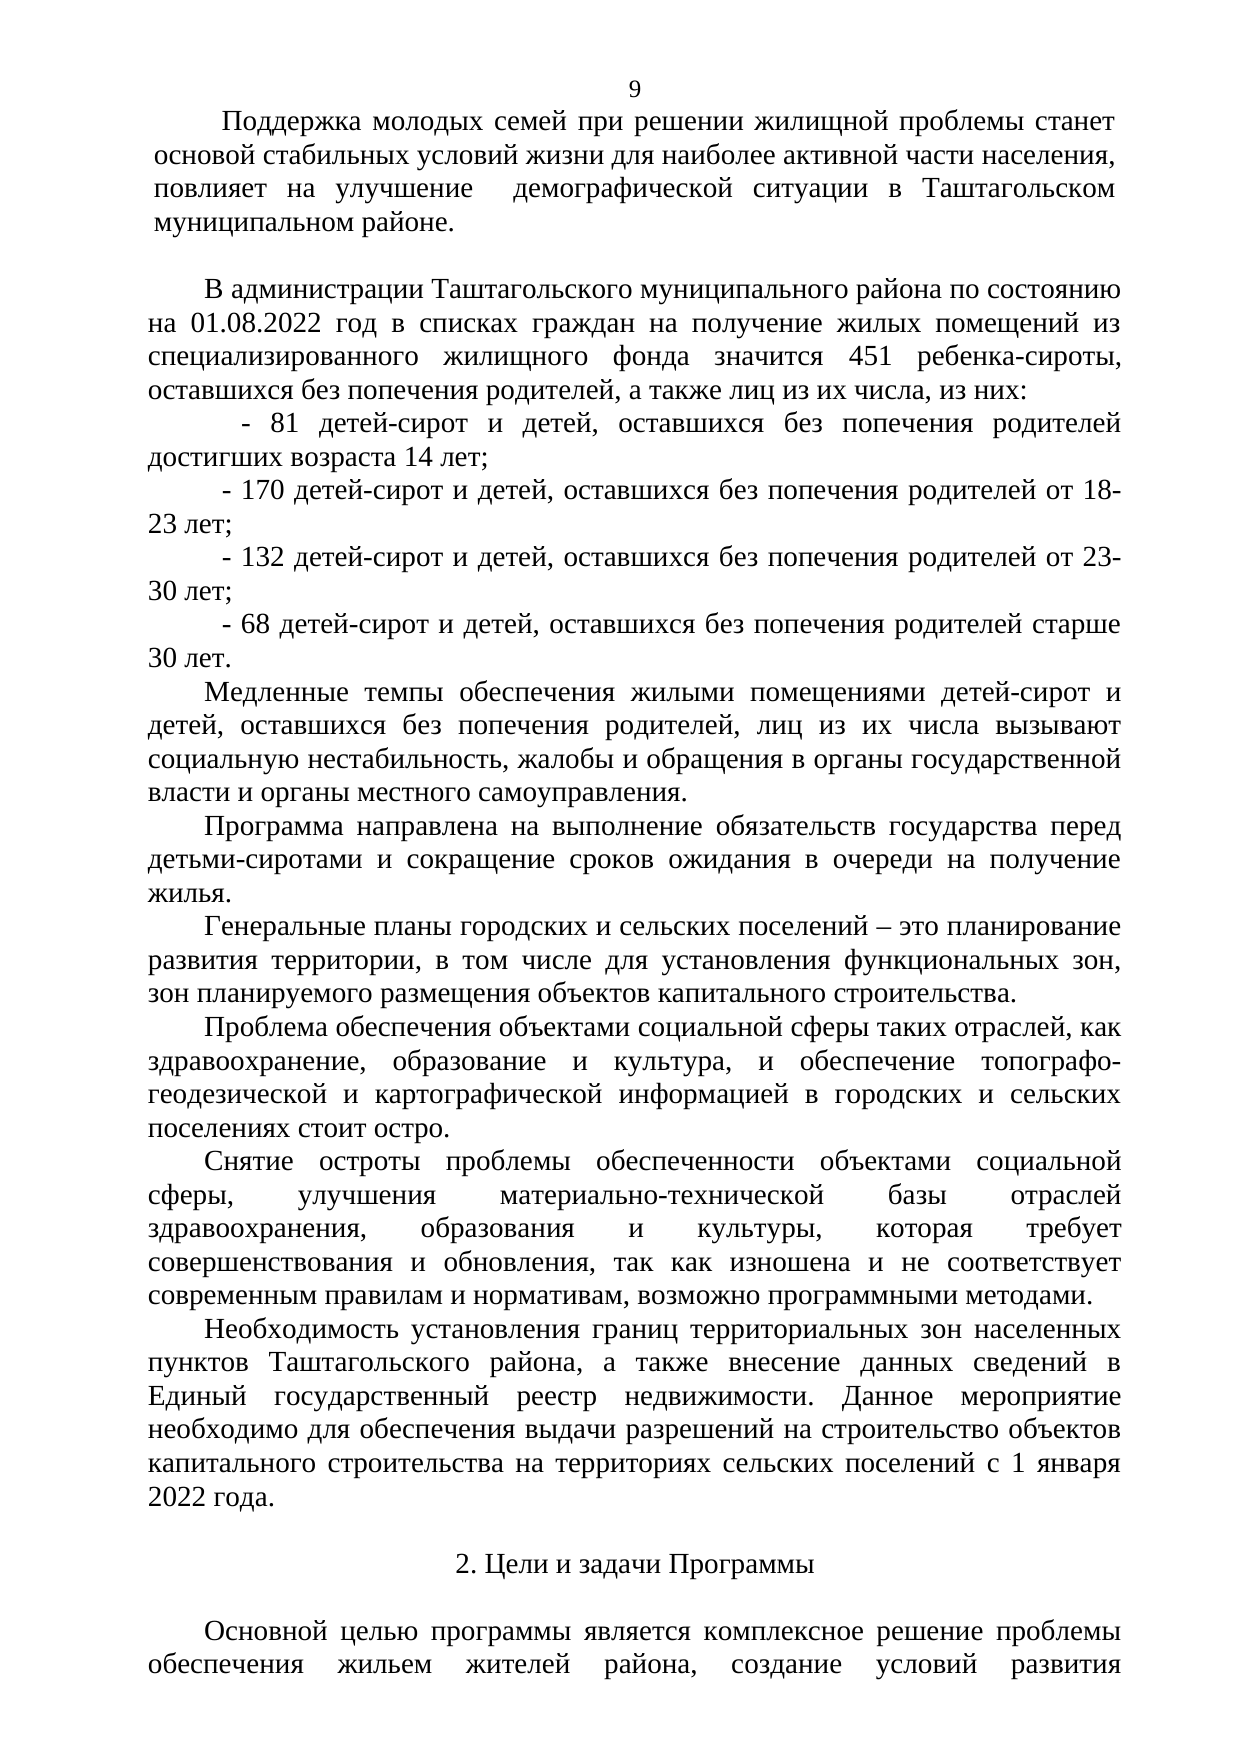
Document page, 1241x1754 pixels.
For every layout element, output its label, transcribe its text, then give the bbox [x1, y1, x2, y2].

text - 68 детей-сирот и детей, оставшихся без попечения родителей старше 30 лет. [148, 607, 1122, 674]
text Необходимость установления границ территориальных зон населенных пунктов Таштагольского района, а также внесение данных сведений в Единый государственный реестр недвижимости. Данное мероприятие необходимо для обеспечения выдачи разрешений на строительство объектов капитального строительства на территориях сельских поселений с 1 января 2022 года. [148, 1311, 1122, 1512]
text 2. Цели и задачи Программы [148, 1546, 1122, 1579]
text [148, 1613, 1122, 1680]
text Поддержка молодых семей при решении жилищной проблемы станет основой стабильных условий жизни для наиболее активной части населения, повлияет на улучшение демографической ситуации в Таштагольском муниципальном районе. [154, 103, 1116, 238]
text Медленные темпы обеспечения жилыми помещениями детей-сирот и детей, оставшихся без попечения родителей, лиц из их числа вызывают социальную нестабильность, жалобы и обращения в органы государственной власти и органы местного самоуправления. [148, 674, 1122, 808]
text Генеральные планы городских и сельских поселений – это планирование развития территории, в том числе для установления функциональных зон, зон планируемого размещения объектов капитального строительства. [148, 908, 1122, 1009]
text - 170 детей-сирот и детей, оставшихся без попечения родителей от 18-23 лет; [148, 472, 1122, 539]
text - 132 детей-сирот и детей, оставшихся без попечения родителей от 23-30 лет; [148, 539, 1122, 607]
text Снятие остроты проблемы обеспеченности объектами социальной сферы, улучшения материально-технической базы отраслей здравоохранения, образования и культуры, которая требует совершенствования и обновления, так как изношена и не соответствует современным правилам и нормативам, возможно программными методами. [148, 1143, 1122, 1311]
text Проблема обеспечения объектами социальной сферы таких отраслей, как здравоохранение, образование и культура, и обеспечение топографо-геодезической и картографической информацией в городских и сельских поселениях стоит остро. [148, 1009, 1122, 1143]
text В администрации Таштагольского муниципального района по состоянию на 01.08.2022 год в списках граждан на получение жилых помещений из специализированного жилищного фонда значится 451 ребенка-сироты, оставшихся без попечения родителей, а также лиц из их числа, из них: [148, 271, 1122, 405]
text - 81 детей-сирот и детей, оставшихся без попечения родителей достигших возраста 14 лет; [148, 405, 1122, 472]
text Программа направлена на выполнение обязательств государства перед детьми-сиротами и сокращение сроков ожидания в очереди на получение жилья. [148, 808, 1122, 908]
